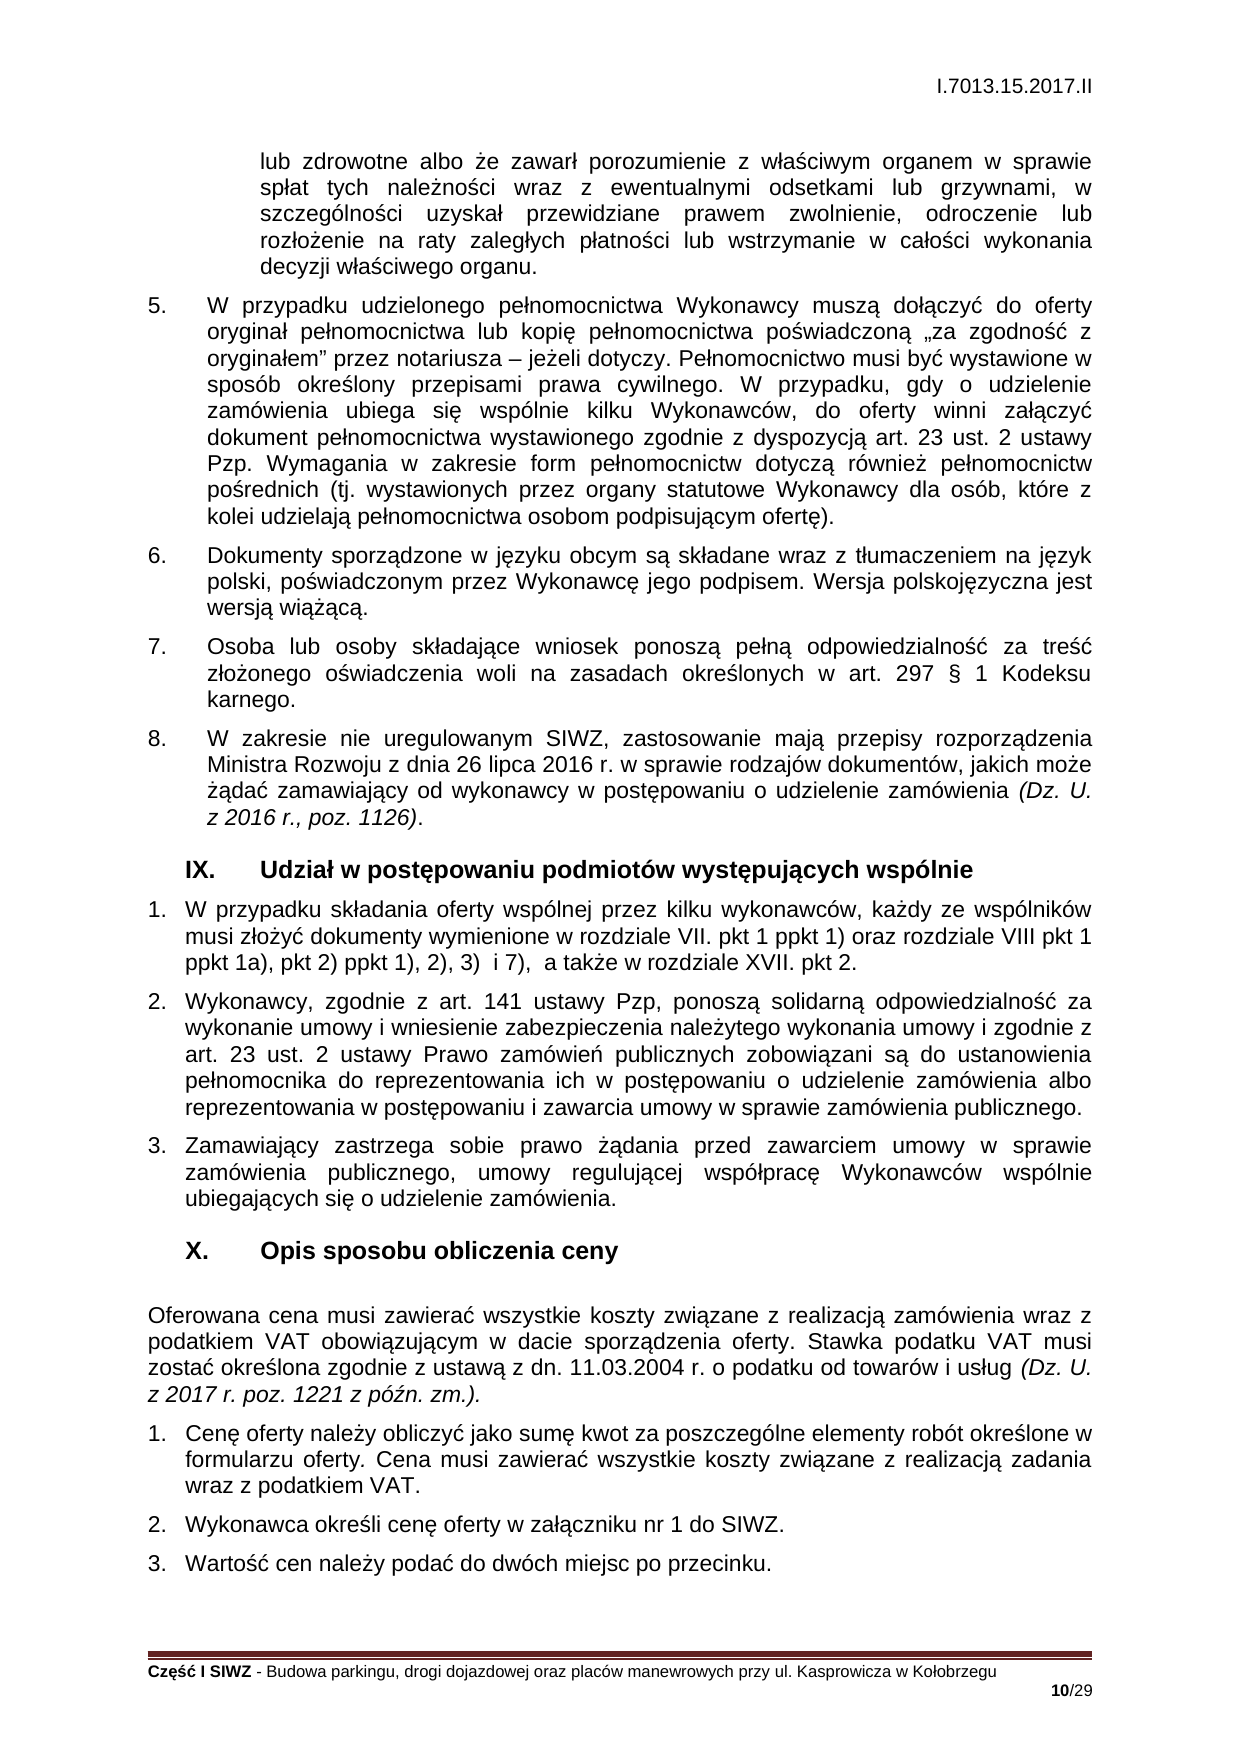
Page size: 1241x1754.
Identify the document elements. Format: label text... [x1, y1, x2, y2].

list Dokumenty sporządzone w języku obcym są składane wraz z tłumaczeniem na język polski, poświadczonym przez Wykonawcę jego podpisem. Wersja polskojęzyczna jest wersją wiążącą. [148, 542, 1092, 621]
list Wykonawca określi cenę oferty w załączniku nr 1 do SIWZ. [148, 1511, 1092, 1537]
list Wykonawcy, zgodnie z art. 141 ustawy Pzp, ponoszą solidarną odpowiedzialność za wykonanie umowy i wniesienie zabezpieczenia należytego wykonania umowy i zgodnie z art. 23 ust. 2 ustawy Prawo zamówień publicznych zobowiązani są do ustanowienia pełnomocnika do reprezentowania ich w postępowaniu o udzielenie zamówienia albo reprezentowania w postępowaniu i zawarcia umowy w sprawie zamówienia publicznego. [148, 988, 1092, 1120]
list Zamawiający zastrzega sobie prawo żądania przed zawarciem umowy w sprawie zamówienia publicznego, umowy regulującej współpracę Wykonawców wspólnie ubiegających się o udzielenie zamówienia. [148, 1132, 1092, 1211]
list Cenę oferty należy obliczyć jako sumę kwot za poszczególne elementy robót określone w formularzu oferty. Cena musi zawierać wszystkie koszty związane z realizacją zadania wraz z podatkiem VAT. [148, 1419, 1092, 1499]
list W przypadku udzielonego pełnomocnictwa Wykonawcy muszą dołączyć do oferty oryginał pełnomocnictwa lub kopię pełnomocnictwa poświadczoną „za zgodność z oryginałem” przez notariusza – jeżeli dotyczy. Pełnomocnictwo musi być wystawione w sposób określony przepisami prawa cywilnego. W przypadku, gdy o udzielenie zamówienia ubiega się wspólnie kilku Wykonawców, do oferty winni załączyć dokument pełnomocnictwa wystawionego zgodnie z dyspozycją art. 23 ust. 2 ustawy Pzp. Wymagania w zakresie form pełnomocnictw dotyczą również pełnomocnictw pośrednich (tj. wystawionych przez organy statutowe Wykonawcy dla osób, które z kolei udzielają pełnomocnictwa osobom podpisującym ofertę). [148, 292, 1092, 529]
list Wartość cen należy podać do dwóch miejsc po przecinku. [148, 1550, 1092, 1576]
list W zakresie nie uregulowanym SIWZ, zastosowanie mają przepisy rozporządzenia Ministra Rozwoju z dnia 26 lipca 2016 r. w sprawie rodzajów dokumentów, jakich może żądać zamawiający od wykonawcy w postępowaniu o udzielenie zamówienia (Dz. U. z 2016 r., poz. 1126). [148, 725, 1092, 830]
subtitle Opis sposobu obliczenia ceny [185, 1236, 1092, 1265]
subtitle Udział w postępowaniu podmiotów występujących wspólnie [185, 855, 1092, 884]
list W przypadku składania oferty wspólnej przez kilku wykonawców, każdy ze wspólników musi złożyć dokumenty wymienione w rozdziale VII. pkt 1 ppkt 1) oraz rozdziale VIII pkt 1 ppkt 1a), pkt 2) ppkt 1), 2), 3) i 7), a także w rozdziale XVII. pkt 2. [148, 896, 1092, 976]
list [223, 148, 1092, 279]
text Oferowana cena musi zawierać wszystkie koszty związane z realizacją zamówienia wraz z podatkiem VAT obowiązującym w dacie sporządzenia oferty. Stawka podatku VAT musi zostać określona zgodnie z ustawą z dn. 11.03.2004 r. o podatku od towarów i usług (Dz. U. z 2017 r. poz. 1221 z późn. zm.). [148, 1302, 1092, 1407]
list Osoba lub osoby składające wniosek ponoszą pełną odpowiedzialność za treść złożonego oświadczenia woli na zasadach określonych w art. 297 § 1 Kodeksu karnego. [148, 633, 1092, 712]
